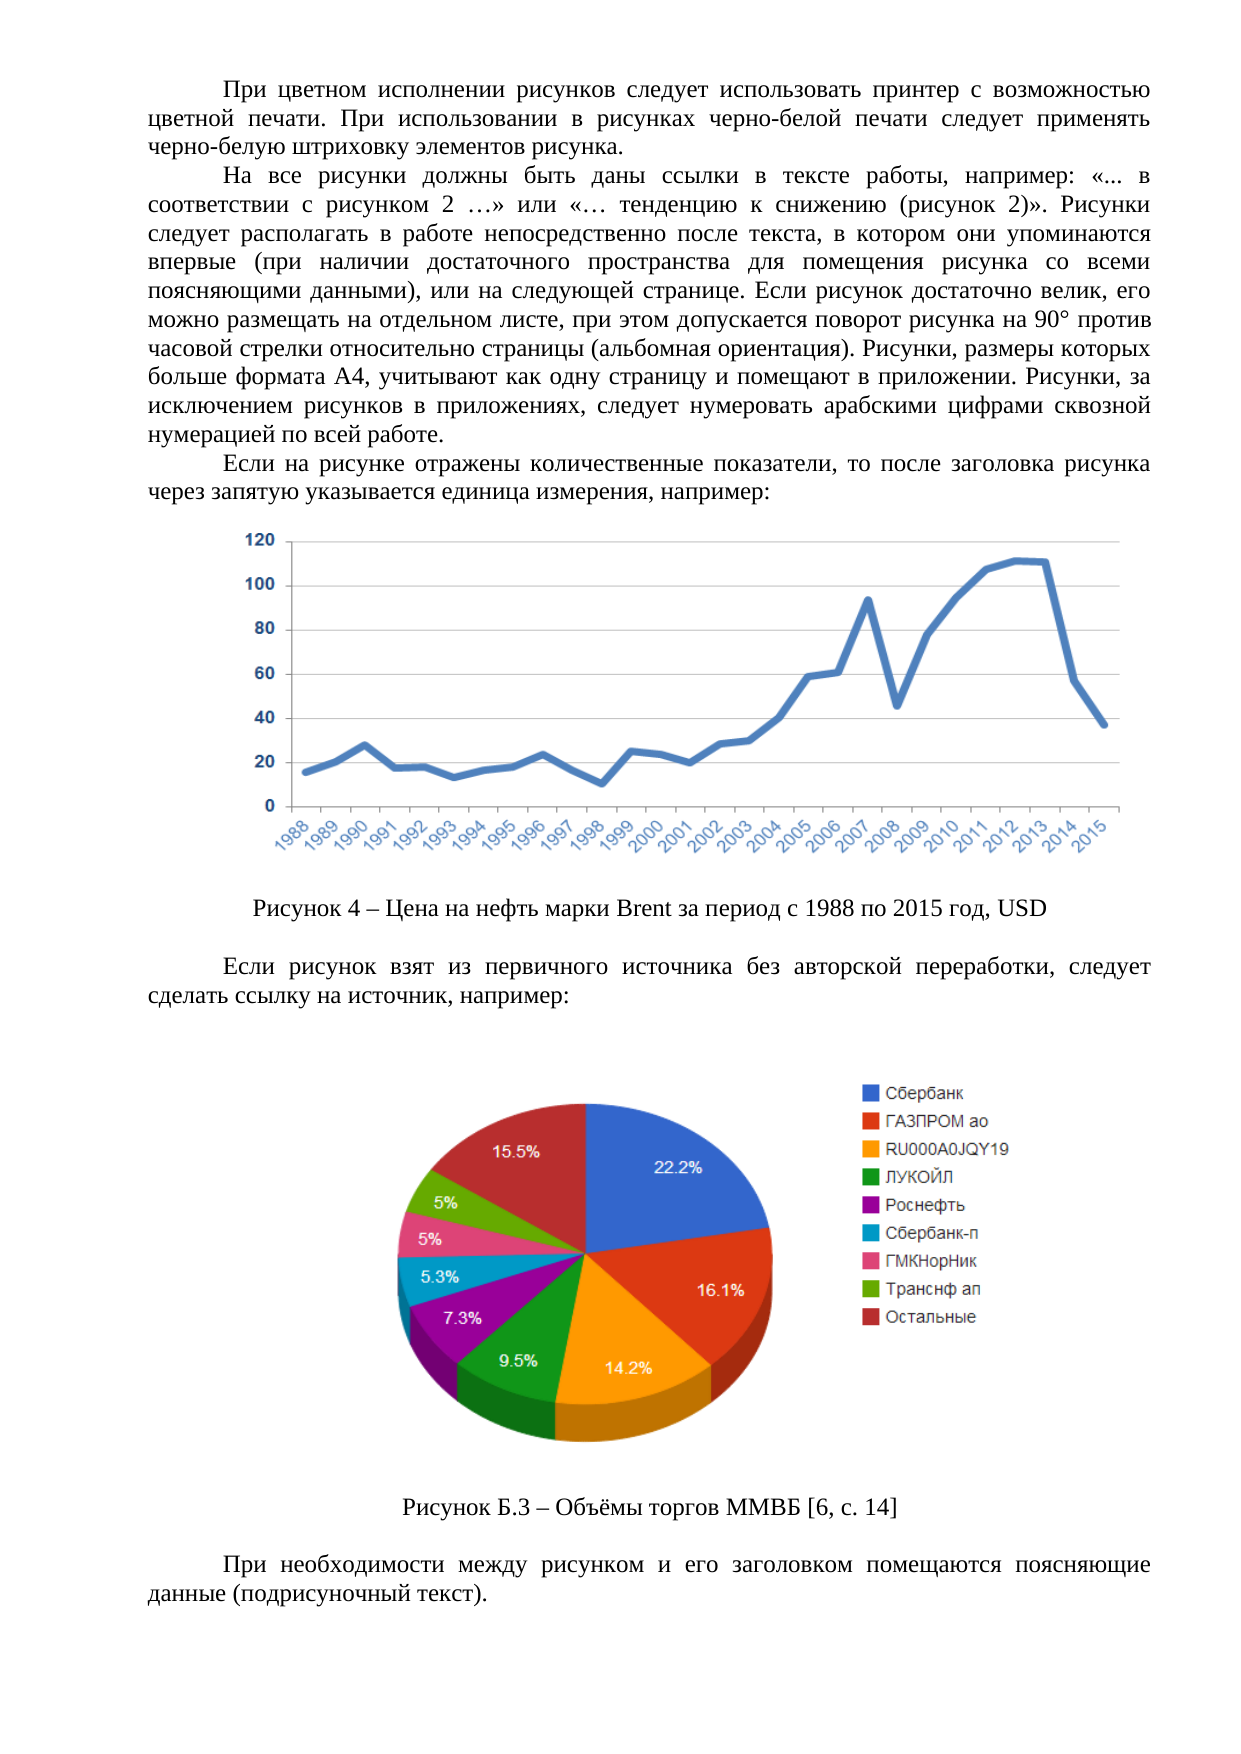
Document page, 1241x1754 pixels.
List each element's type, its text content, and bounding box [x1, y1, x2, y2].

picture [245, 533, 1129, 860]
list На все рисунки должны быть даны ссылки в тексте работы, например: «... в соответствии с рисунком 2 …» или «… тенденцию к снижению (рисунок 2)». Рисунки следует располагать в работе непосредственно после текста, в котором они упоминаются впервые (при наличии достаточного пространства для помещения рисунка со всеми поясняющими данными), или на следующей странице. Если рисунок достаточно велик, его можно размещать на отдельном листе, при этом допускается поворот рисунка на 90° против часовой стрелки относительно страницы (альбомная ориентация). Рисунки, размеры которых больше формата А4, учитывают как одну страницу и помещают в приложении. Рисунки, за исключением рисунков в приложениях, следует нумеровать арабскими цифрами сквозной нумерацией по всей работе. [148, 160, 1152, 448]
list Рисунок Б.3 – Объёмы торгов ММВБ [6, с. 14] [148, 1492, 1152, 1521]
list Если на рисунке отражены количественные показатели, то после заголовка рисунка через запятую указывается единица измерения, например: [148, 448, 1152, 505]
list Рисунок 4 – Цена на нефть марки Brent за период с 1988 по 2015 год, USD [148, 893, 1152, 922]
list При необходимости между рисунком и его заголовком помещаются поясняющие данные (подрисуночный текст). [148, 1549, 1152, 1607]
picture [348, 1070, 1026, 1459]
list При цветном исполнении рисунков следует использовать принтер с возможностью цветной печати. При использовании в рисунках черно-белой печати следует применять черно-белую штриховку элементов рисунка. [148, 74, 1152, 160]
list Если рисунок взят из первичного источника без авторской переработки, следует сделать ссылку на источник, например: [148, 951, 1152, 1008]
